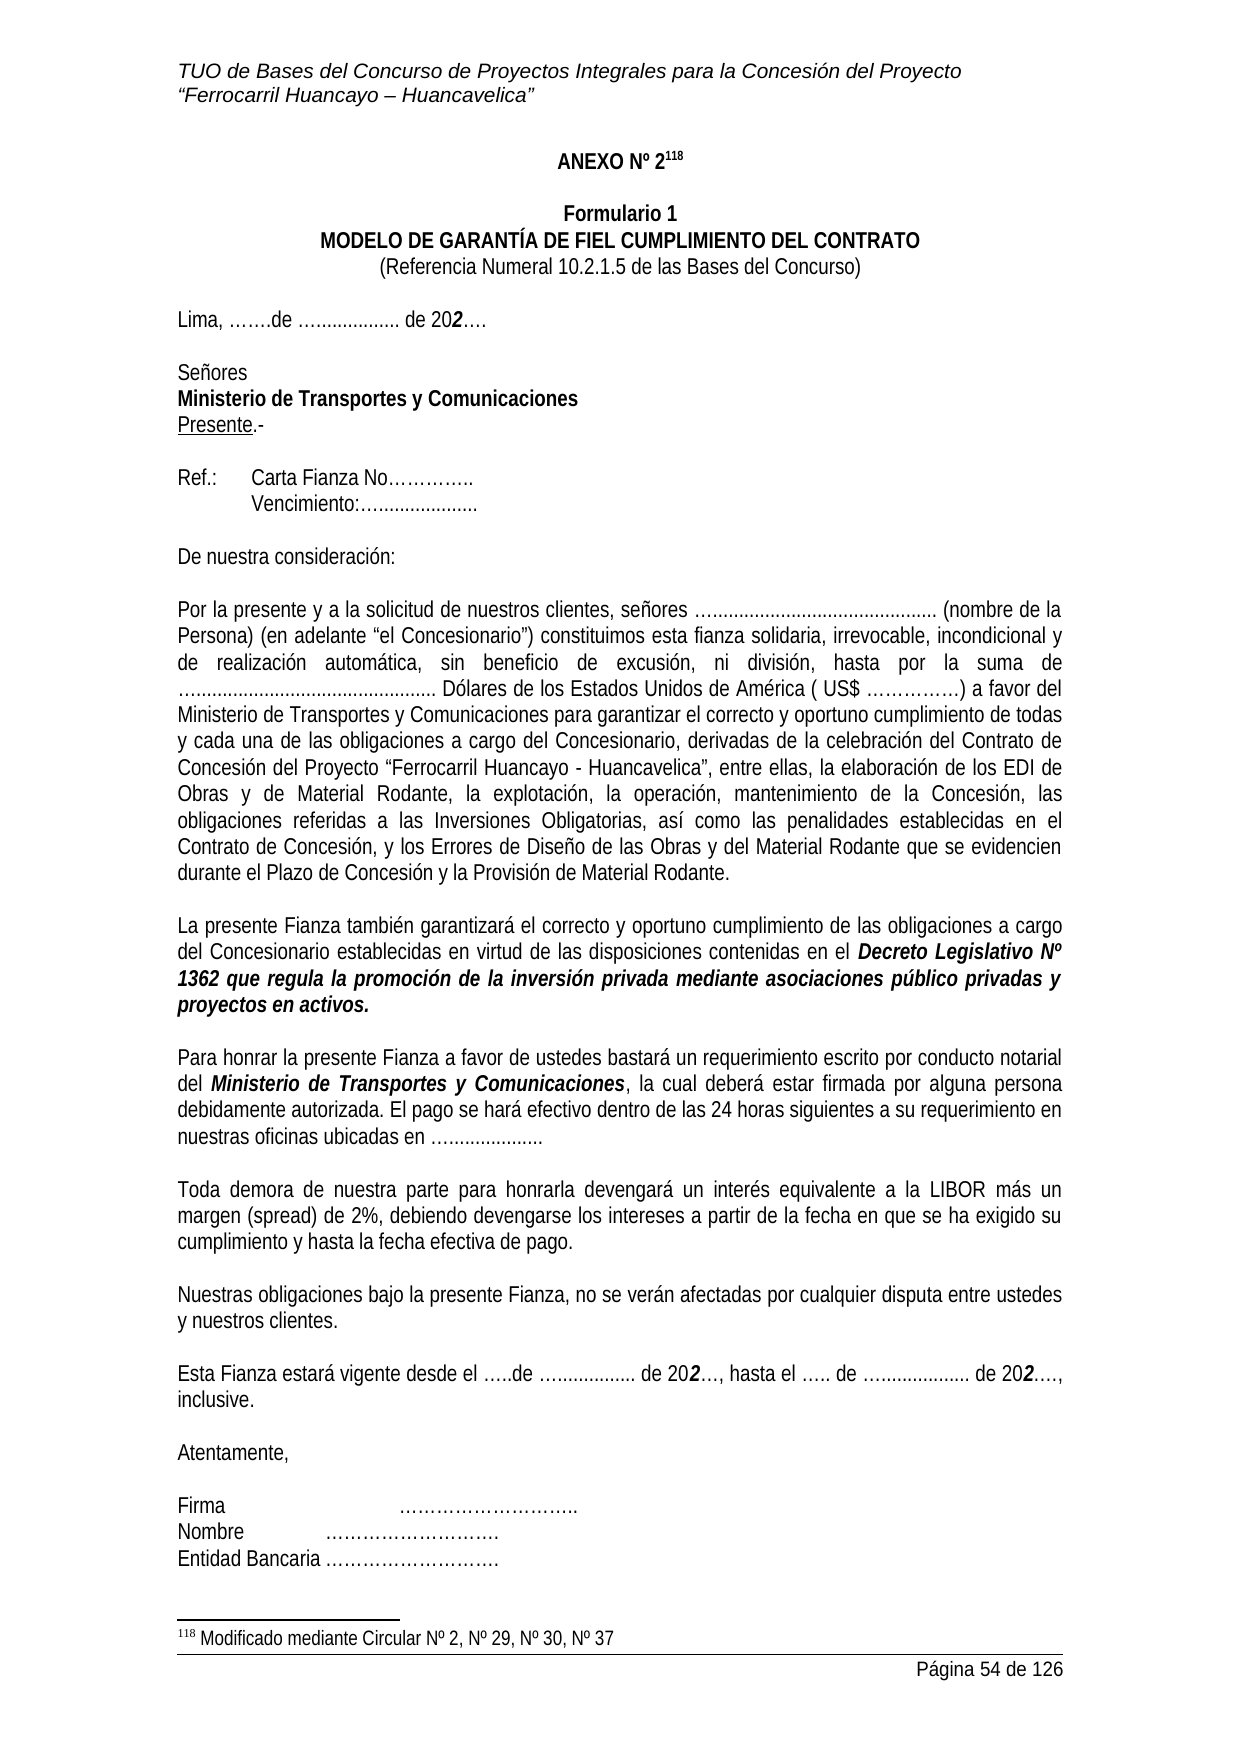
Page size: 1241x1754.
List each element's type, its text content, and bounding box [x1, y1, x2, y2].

text Entidad Bancaria ………………………. [177, 1544, 1063, 1571]
text Vencimiento:…................... [177, 490, 1063, 517]
text (Referencia Numeral 10.2.1.5 de las Bases del Concurso) [177, 253, 1063, 279]
text Atentamente, [177, 1439, 1063, 1465]
text Esta Fianza estará vigente desde el …..de …............... de 202…, hasta el ….. de …................. de 202.…, inclusive. [177, 1360, 1063, 1413]
text Nombre ………………………. [177, 1518, 1063, 1544]
text Nuestras obligaciones bajo la presente Fianza, no se verán afectadas por cualquier disputa entre ustedes y nuestros clientes. [177, 1281, 1063, 1334]
text Ref.: Carta Fianza No………….. [177, 464, 1063, 490]
text Firma ……………………….. [177, 1492, 1063, 1518]
text Lima, …….de …................ de 202…. [177, 306, 1063, 332]
subtitle Formulario 1 [177, 200, 1063, 227]
subtitle MODELO DE GARANTÍA DE FIEL CUMPLIMIENTO DEL CONTRATO [177, 227, 1063, 253]
text De nuestra consideración: [177, 543, 1063, 569]
text Ministerio de Transportes y Comunicaciones [177, 385, 1063, 411]
text La presente Fianza también garantizará el correcto y oportuno cumplimiento de las obligaciones a cargo del Concesionario establecidas en virtud de las disposiciones contenidas en el Decreto Legislativo Nº 1362 que regula la promoción de la inversión privada mediante asociaciones público privadas y proyectos en activos. [177, 912, 1063, 1017]
subtitle ANEXO Nº 2 [177, 148, 1063, 174]
text Señores [177, 358, 1063, 385]
text Toda demora de nuestra parte para honrarla devengará un interés equivalente a la LIBOR más un margen (spread) de 2%, debiendo devengarse los intereses a partir de la fecha en que se ha exigido su cumplimiento y hasta la fecha efectiva de pago. [177, 1176, 1063, 1254]
text Para honrar la presente Fianza a favor de ustedes bastará un requerimiento escrito por conducto notarial del Ministerio de Transportes y Comunicaciones, la cual deberá estar firmada por alguna persona debidamente autorizada. El pago se hará efectivo dentro de las 24 horas siguientes a su requerimiento en nuestras oficinas ubicadas en ….................. [177, 1044, 1063, 1149]
text Por la presente y a la solicitud de nuestros clientes, señores …........................................... (nombre de la Persona) (en adelante “el Concesionario”) constituimos esta fianza solidaria, irrevocable, incondicional y de realización automática, sin beneficio de excusión, ni división, hasta por la suma de ….............................................. Dólares de los Estados Unidos de América ( US$ ……………) a favor del Ministerio de Transportes y Comunicaciones para garantizar el correcto y oportuno cumplimiento de todas y cada una de las obligaciones a cargo del Concesionario, derivadas de la celebración del Contrato de Concesión del Proyecto “Ferrocarril Huancayo - Huancavelica”, entre ellas, la elaboración de los EDI de Obras y de Material Rodante, la explotación, la operación, mantenimiento de la Concesión, las obligaciones referidas a las Inversiones Obligatorias, así como las penalidades establecidas en el Contrato de Concesión, y los Errores de Diseño de las Obras y del Material Rodante que se evidencien durante el Plazo de Concesión y la Provisión de Material Rodante. [177, 596, 1063, 886]
text Presente.- [177, 411, 1063, 438]
